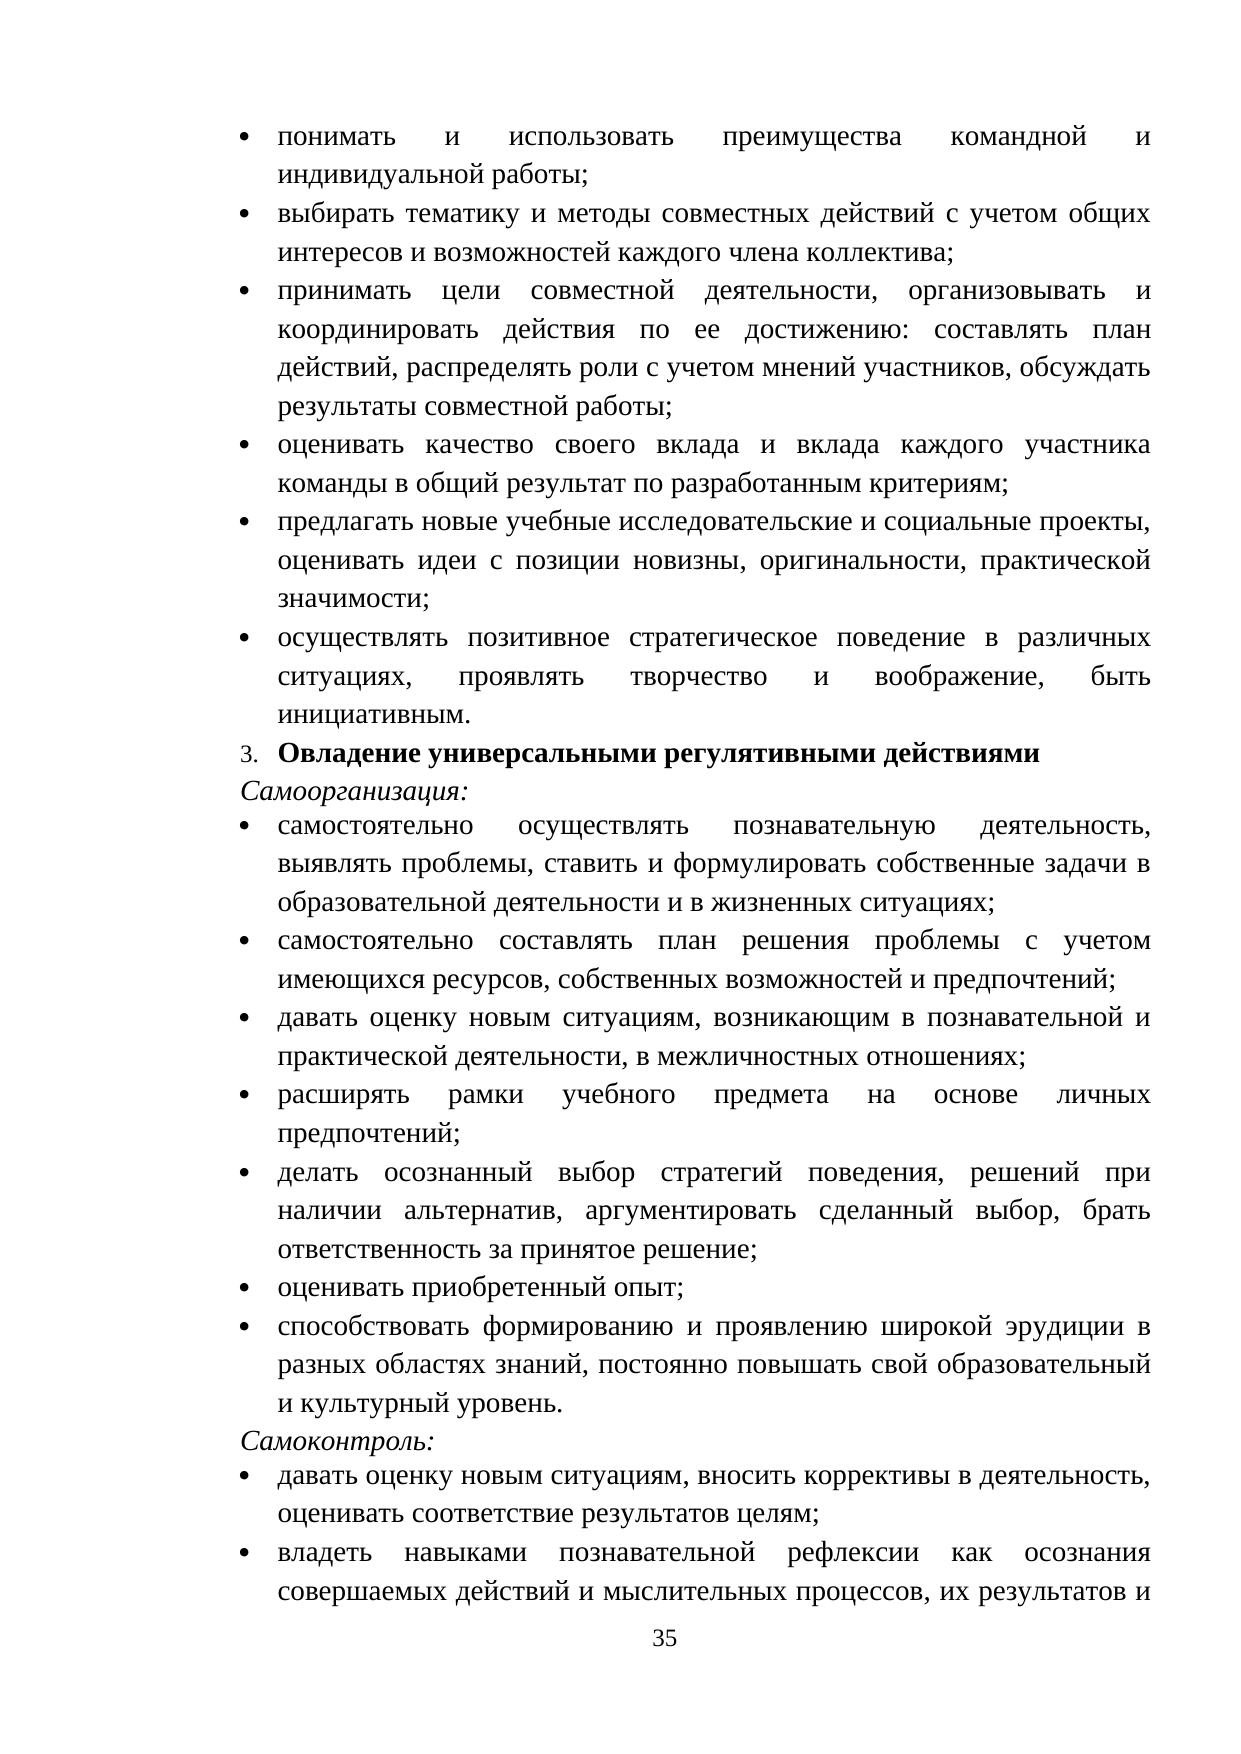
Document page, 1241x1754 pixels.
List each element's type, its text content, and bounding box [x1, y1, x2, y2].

list расширять рамки учебного предмета на основе личных предпочтений; [240, 1077, 1152, 1149]
list самостоятельно осуществлять познавательную деятельность, выявлять проблемы, ставить и формулировать собственные задачи в образовательной деятельности и в жизненных ситуациях; [240, 807, 1152, 917]
list Овладение универсальными регулятивными действиями [240, 735, 1152, 768]
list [240, 1534, 1152, 1606]
list давать оценку новым ситуациям, вносить коррективы в деятельность, оценивать соответствие результатов целям; [240, 1457, 1152, 1529]
text Самоконтроль: [177, 1423, 1152, 1457]
text Самоорганизация: [177, 773, 1152, 807]
list способствовать формированию и проявлению широкой эрудиции в разных областях знаний, постоянно повышать свой образовательный и культурный уровень. [240, 1308, 1152, 1418]
list понимать и использовать преимущества командной и индивидуальной работы; [240, 118, 1152, 190]
list выбирать тематику и методы совместных действий с учетом общих интересов и возможностей каждого члена коллектива; [240, 195, 1152, 267]
list принимать цели совместной деятельности, организовывать и координировать действия по ее достижению: составлять план действий, распределять роли с учетом мнений участников, обсуждать результаты совместной работы; [240, 272, 1152, 421]
list самостоятельно составлять план решения проблемы с учетом имеющихся ресурсов, собственных возможностей и предпочтений; [240, 922, 1152, 994]
list делать осознанный выбор стратегий поведения, решений при наличии альтернатив, аргументировать сделанный выбор, брать ответственность за принятое решение; [240, 1154, 1152, 1264]
list оценивать качество своего вклада и вклада каждого участника команды в общий результат по разработанным критериям; [240, 426, 1152, 498]
list давать оценку новым ситуациям, возникающим в познавательной и практической деятельности, в межличностных отношениях; [240, 999, 1152, 1072]
list предлагать новые учебные исследовательские и социальные проекты, оценивать идеи с позиции новизны, оригинальности, практической значимости; [240, 503, 1152, 614]
list оценивать приобретенный опыт; [240, 1269, 1152, 1303]
list осуществлять позитивное стратегическое поведение в различных ситуациях, проявлять творчество и воображение, быть инициативным. [240, 619, 1152, 730]
